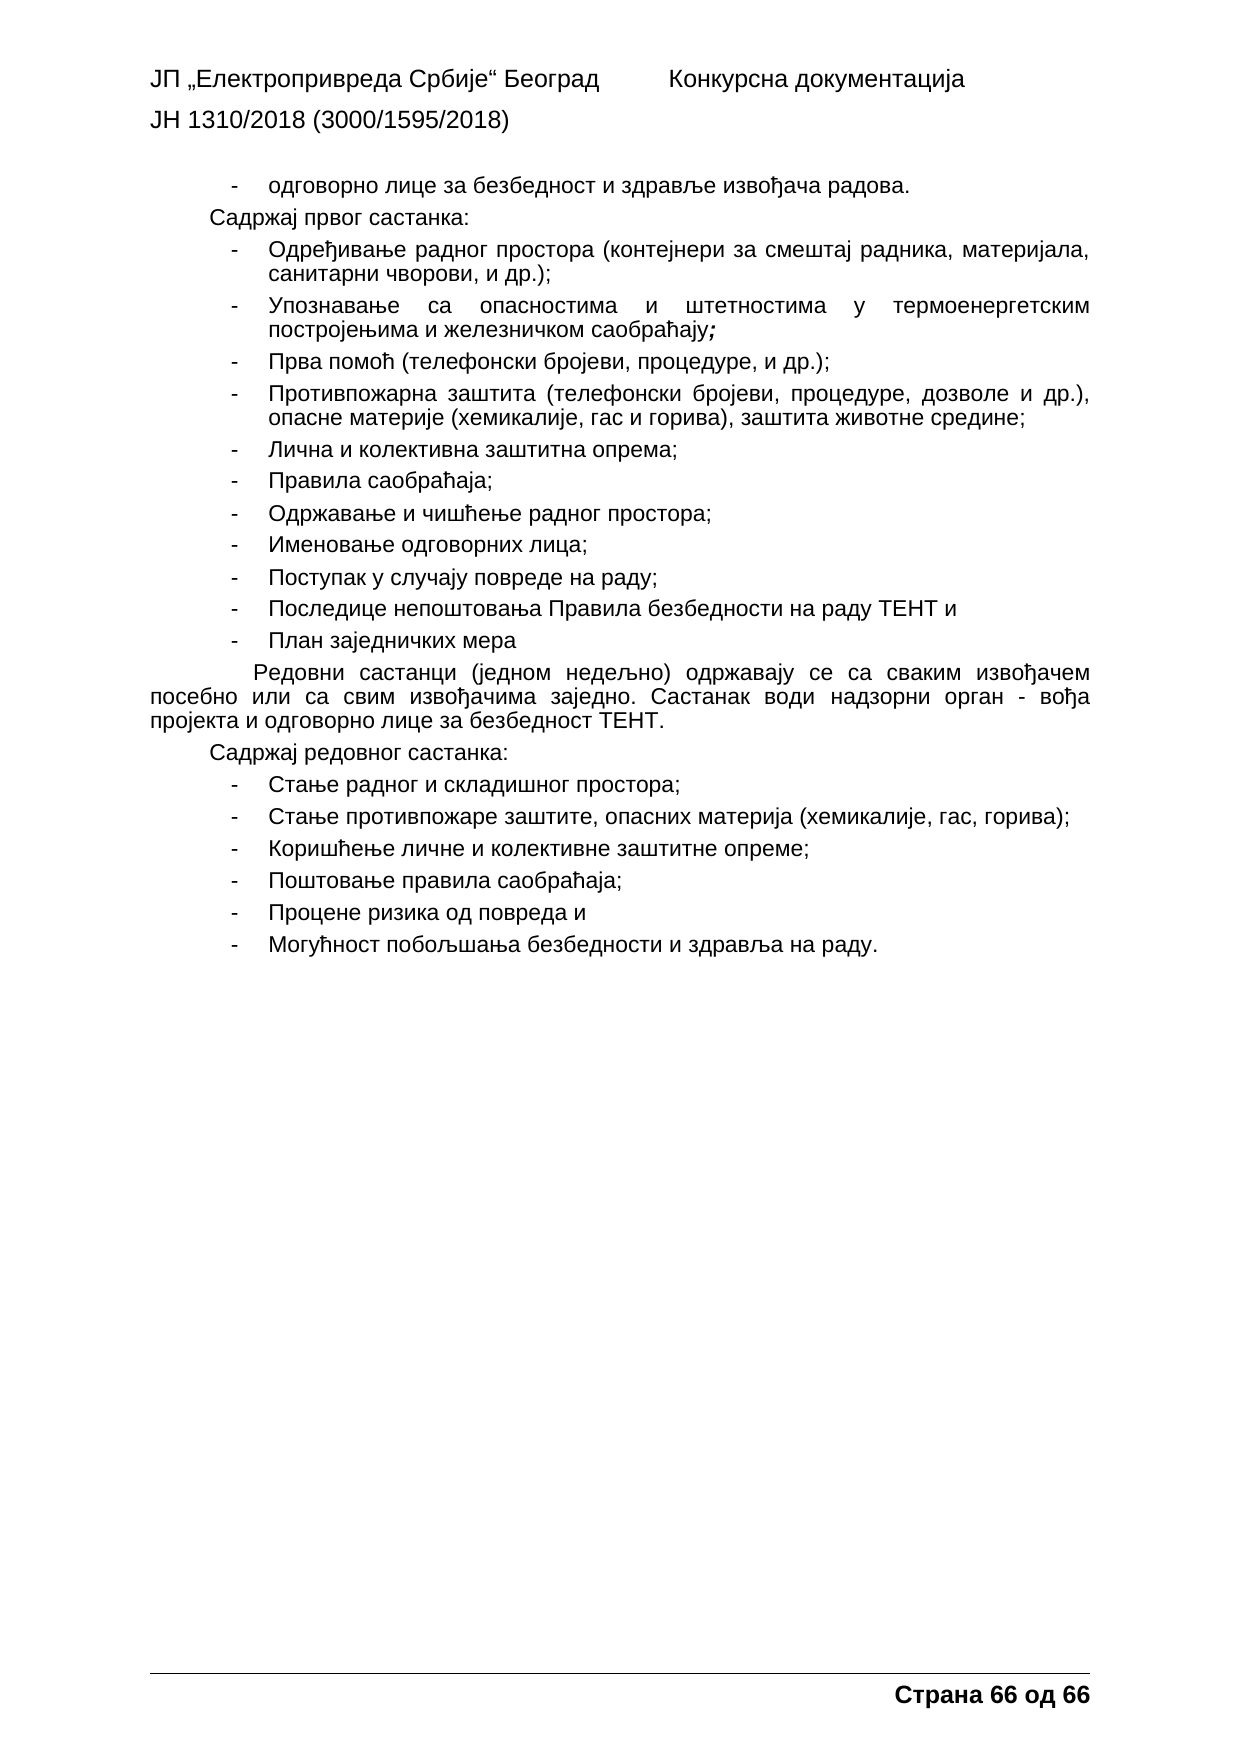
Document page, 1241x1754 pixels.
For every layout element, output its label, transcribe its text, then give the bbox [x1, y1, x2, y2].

list Коришћење личне и колективне заштитне опреме; [231, 837, 1090, 861]
list Лична и колективна заштитна опрема; [231, 438, 1090, 462]
list Правила саобраћаја; [231, 470, 1090, 494]
text Садржај редовног састанка: [150, 741, 1090, 765]
list Поступак у случају повреде на раду; [231, 566, 1090, 590]
list Противпожарна заштита (телефонски бројеви, процедуре, дозволе и др.), опасне материје (хемикалије, гас и горива), заштита животне средине; [231, 382, 1090, 430]
list Могућност побољшања безбедности и здравља на раду. [231, 933, 1090, 957]
list одговорно лице за безбедност и здравље извођача радова. [231, 175, 1090, 199]
list Поштовање правила саобраћаја; [231, 869, 1090, 893]
list Упознавање са опасностима и штетностима у термоенергетским постројењима и железничком саобраћају; [231, 295, 1090, 342]
list Последице непоштовања Правила безбедности на раду ТЕНТ и [231, 598, 1090, 622]
list Одржавање и чишћење радног простора; [231, 502, 1090, 526]
list Процене ризика од повреда и [231, 901, 1090, 925]
list Прва помоћ (телефонски бројеви, процедуре, и др.); [231, 350, 1090, 374]
list Стање радног и складишног простора; [231, 773, 1090, 797]
list План заједничких мера [231, 630, 1090, 654]
list Именовање одговорних лица; [231, 534, 1090, 558]
list Одређивање радног простора (контејнери за смештај радника, материјала, санитарни чворови, и др.); [231, 239, 1090, 286]
text Редовни састанци (једном недељно) одржавају се са сваким извођачем посебно или са свим извођачима заједно. Састанак води надзорни орган - вођа пројекта и одговорно лице за безбедност ТЕНТ. [150, 662, 1090, 733]
list Стање противпожаре заштите, опасних материја (хемикалије, гас, горива); [231, 805, 1090, 829]
text Садржај првог састанка: [150, 207, 1090, 231]
